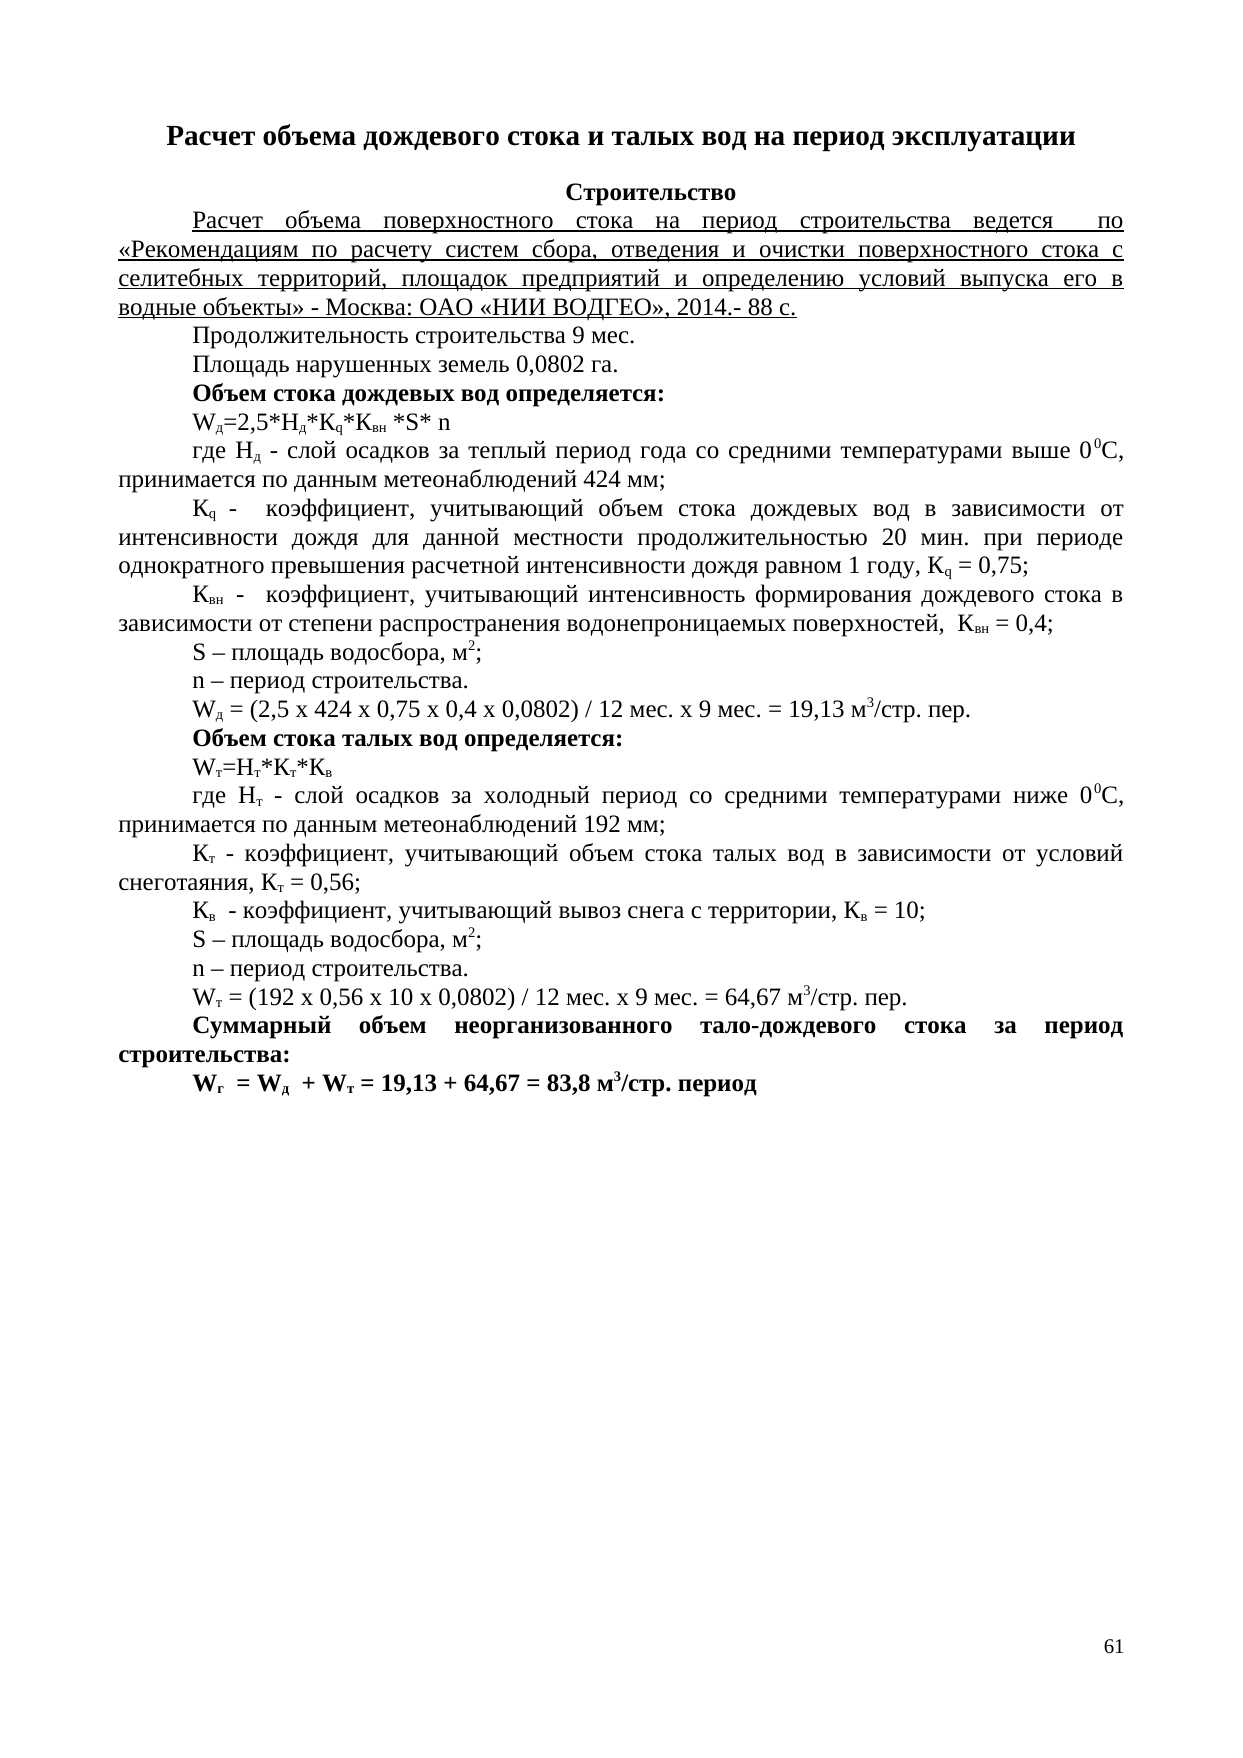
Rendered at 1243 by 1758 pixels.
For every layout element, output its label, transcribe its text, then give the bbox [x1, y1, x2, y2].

text Расчет объема поверхностного стока на период строительства ведется по «Рекомендациям по расчету систем сбора, отведения и очистки поверхностного стока с селитебных территорий, площадок предприятий и определению условий выпуска его в водные объекты» - Москва: ОАО «НИИ ВОДГЕО», 2014.- 88 с. [118, 289, 1124, 320]
text Wт=Нт*Кт*Кв [118, 752, 1124, 780]
text где Нт - слой осадков за холодный период со средними температурами ниже 00С, принимается по данным метеонаблюдений 192 мм; [118, 780, 1124, 838]
text Квн - коэффициент, учитывающий интенсивность формирования дождевого стока в зависимости от степени распространения водонепроницаемых поверхностей, Квн = 0,4; [118, 579, 1124, 637]
text Wд=2,5*Нд*Кq*Квн *S* n [118, 407, 1124, 435]
text Расчет объема дождевого стока и талых вод на период эксплуатации [118, 118, 1124, 152]
text где Нд - слой осадков за теплый период года со средними температурами выше 00С, принимается по данным метеонаблюдений 424 мм; [118, 435, 1124, 493]
text Расчет объема поверхностного стока на период строительства ведется по «Рекомендациям по расчету систем сбора, отведения и очистки поверхностного стока с селитебных территорий, площадок предприятий и определению условий выпуска его в водные объекты» - Москва: ОАО «НИИ ВОДГЕО», 2014.- 88 с. [118, 205, 1124, 259]
text Объем стока дождевых вод определяется: [118, 378, 1124, 407]
text S – площадь водосбора, м2; [118, 924, 1124, 953]
text Продолжительность строительства 9 мес. [118, 320, 1124, 349]
text Кв - коэффициент, учитывающий вывоз снега с территории, Кв = 10; [118, 895, 1124, 924]
text Wт = (192 х 0,56 х 10 х 0,0802) / 12 мес. х 9 мес. = 64,67 м3/стр. пер. [118, 982, 1124, 1010]
text Кт - коэффициент, учитывающий объем стока талых вод в зависимости от условий снеготаяния, Кт = 0,56; [118, 838, 1124, 895]
text Wг = Wд + Wт = 19,13 + 64,67 = 83,8 м3/стр. период [118, 1068, 1124, 1097]
text Wд = (2,5 х 424 х 0,75 х 0,4 х 0,0802) / 12 мес. х 9 мес. = 19,13 м3/стр. пер. [118, 694, 1124, 723]
text Площадь нарушенных земель 0,0802 га. [118, 349, 1124, 378]
text Кq - коэффициент, учитывающий объем стока дождевых вод в зависимости от интенсивности дождя для данной местности продолжительностью 20 мин. при периоде однократного превышения расчетной интенсивности дождя равном 1 году, Кq = 0,75; [118, 493, 1124, 579]
text S – площадь водосбора, м2; [118, 637, 1124, 665]
text n – период строительства. [118, 665, 1124, 694]
text Расчет объема поверхностного стока на период строительства ведется по «Рекомендациям по расчету систем сбора, отведения и очистки поверхностного стока с селитебных территорий, площадок предприятий и определению условий выпуска его в водные объекты» - Москва: ОАО «НИИ ВОДГЕО», 2014.- 88 с. [118, 261, 1124, 288]
text Строительство [118, 177, 1124, 205]
text Объем стока талых вод определяется: [118, 723, 1124, 752]
text n – период строительства. [118, 953, 1124, 982]
text Суммарный объем неорганизованного тало-дождевого стока за период строительства: [118, 1010, 1124, 1068]
